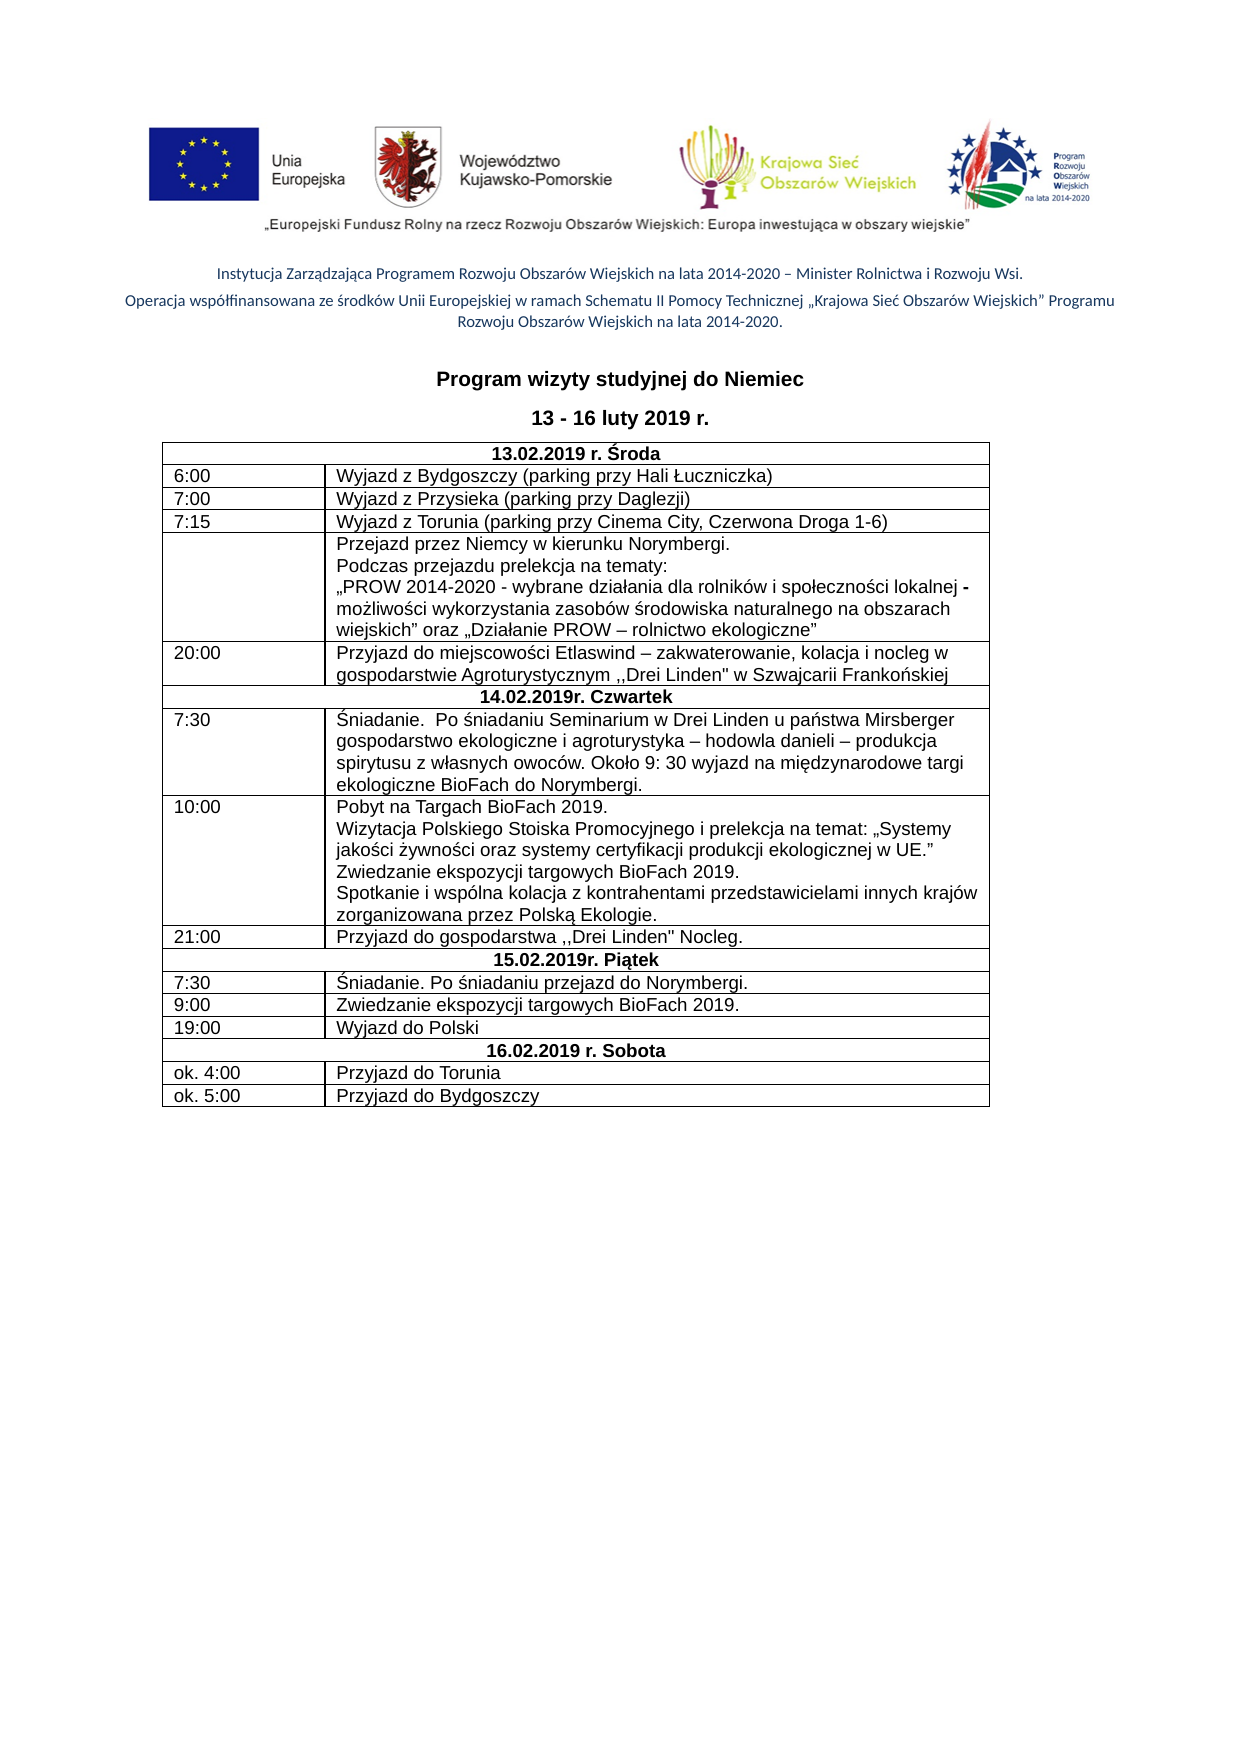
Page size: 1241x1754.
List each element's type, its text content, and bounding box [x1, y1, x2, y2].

table_header 13.02.2019 r. Środa [163, 443, 989, 464]
table_cell Wyjazd do Polski [326, 1017, 989, 1038]
table_cell 7:15 [163, 510, 324, 532]
table_cell 7:00 [163, 488, 324, 509]
table_cell 7:30 [163, 972, 324, 993]
table_cell Wyjazd z Bydgoszczy (parking przy Hali Łuczniczka) [326, 465, 989, 487]
text Operacja współfinansowana ze środków Unii Europejskiej w ramach Schematu II Pomocy Technicznej „Krajowa Sieć Obszarów Wiejskich” Programu Rozwoju Obszarów Wiejskich na lata 2014-2020. [118, 291, 1122, 331]
table_cell ok. 4:00 [163, 1062, 324, 1083]
table_cell Przyjazd do Torunia [326, 1062, 989, 1083]
table_cell Śniadanie. Po śniadaniu przejazd do Norymbergi. [326, 972, 989, 993]
table_cell 14.02.2019r. Czwartek [163, 686, 989, 708]
table_cell ok. 5:00 [163, 1085, 324, 1106]
table_cell 9:00 [163, 994, 324, 1016]
text Program wizyty studyjnej do Niemiec [118, 367, 1122, 391]
table_cell Pobyt na Targach BioFach 2019. Wizytacja Polskiego Stoiska Promocyjnego i prelekcja na temat: „Systemy jakości żywności oraz systemy certyfikacji produkcji ekologicznej w UE.” Zwiedzanie ekspozycji targowych BioFach 2019. Spotkanie i wspólna kolacja z kontrahentami przedstawicielami innych krajów zorganizowana przez Polską Ekologie. [326, 796, 989, 925]
table_cell 20:00 [163, 642, 324, 685]
table_cell 7:30 [163, 709, 324, 795]
table_cell Przyjazd do miejscowości Etlaswind – zakwaterowanie, kolacja i nocleg w gospodarstwie Agroturystycznym ,,Drei Linden" w Szwajcarii Frankońskiej [326, 642, 989, 685]
table_cell Przyjazd do gospodarstwa ,,Drei Linden" Nocleg. [326, 926, 989, 948]
table_cell 16.02.2019 r. Sobota [163, 1039, 989, 1061]
table_cell Przyjazd do Bydgoszczy [326, 1085, 989, 1106]
picture [147, 118, 1093, 242]
table_cell Przejazd przez Niemcy w kierunku Norymbergi. Podczas przejazdu prelekcja na tematy: „PROW 2014-2020 - wybrane działania dla rolników i społeczności lokalnej - możliwości wykorzystania zasobów środowiska naturalnego na obszarach wiejskich” oraz „Działanie PROW – rolnictwo ekologiczne” [326, 533, 989, 641]
table_cell Zwiedzanie ekspozycji targowych BioFach 2019. [326, 994, 989, 1016]
text 13 - 16 luty 2019 r. [118, 406, 1122, 429]
table_cell [163, 533, 324, 641]
table_cell Wyjazd z Torunia (parking przy Cinema City, Czerwona Droga 1-6) [326, 510, 989, 532]
table_cell Śniadanie. Po śniadaniu Seminarium w Drei Linden u państwa Mirsberger gospodarstwo ekologiczne i agroturystyka – hodowla danieli – produkcja spirytusu z własnych owoców. Około 9: 30 wyjazd na międzynarodowe targi ekologiczne BioFach do Norymbergi. [326, 709, 989, 795]
text Instytucja Zarządzająca Programem Rozwoju Obszarów Wiejskich na lata 2014-2020 – Minister Rolnictwa i Rozwoju Wsi. [118, 263, 1122, 284]
table_cell Wyjazd z Przysieka (parking przy Daglezji) [326, 488, 989, 509]
table_cell 21:00 [163, 926, 324, 948]
table_cell 19:00 [163, 1017, 324, 1038]
table_cell 10:00 [163, 796, 324, 925]
table_cell 15.02.2019r. Piątek [163, 949, 989, 971]
table_cell 6:00 [163, 465, 324, 487]
